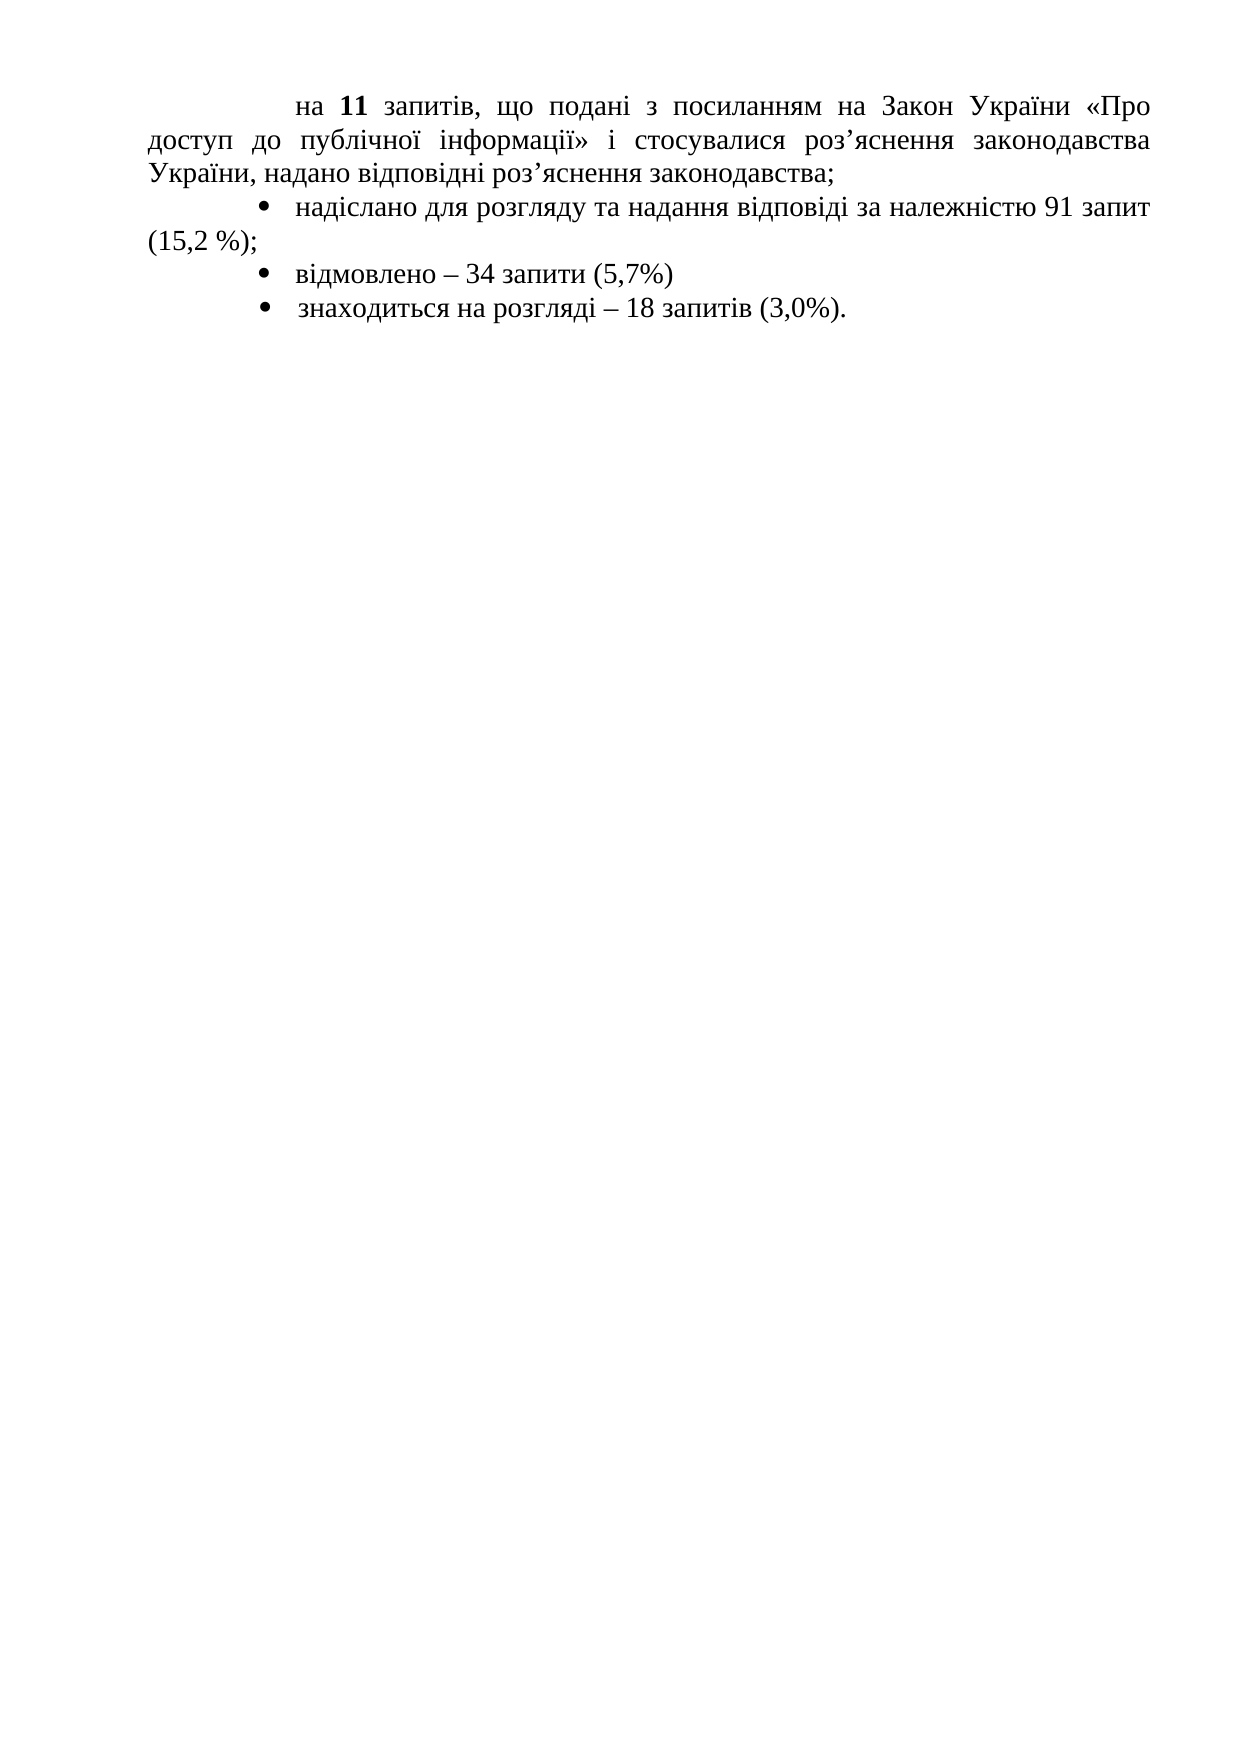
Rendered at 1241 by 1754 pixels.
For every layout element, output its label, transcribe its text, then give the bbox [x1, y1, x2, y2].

list відмовлено – 34 запити (5,7%) [148, 256, 1152, 290]
list на 11 запитів, що подані з посиланням на Закон України «Про доступ до публічної інформації» і стосувалися роз’яснення законодавства України, надано відповідні роз’яснення законодавства; [148, 88, 1152, 189]
list знаходиться на розгляді – 18 запитів (3,0%). [260, 290, 1152, 324]
list надіслано для розгляду та надання відповіді за належністю 91 запит (15,2 %); [148, 189, 1152, 256]
